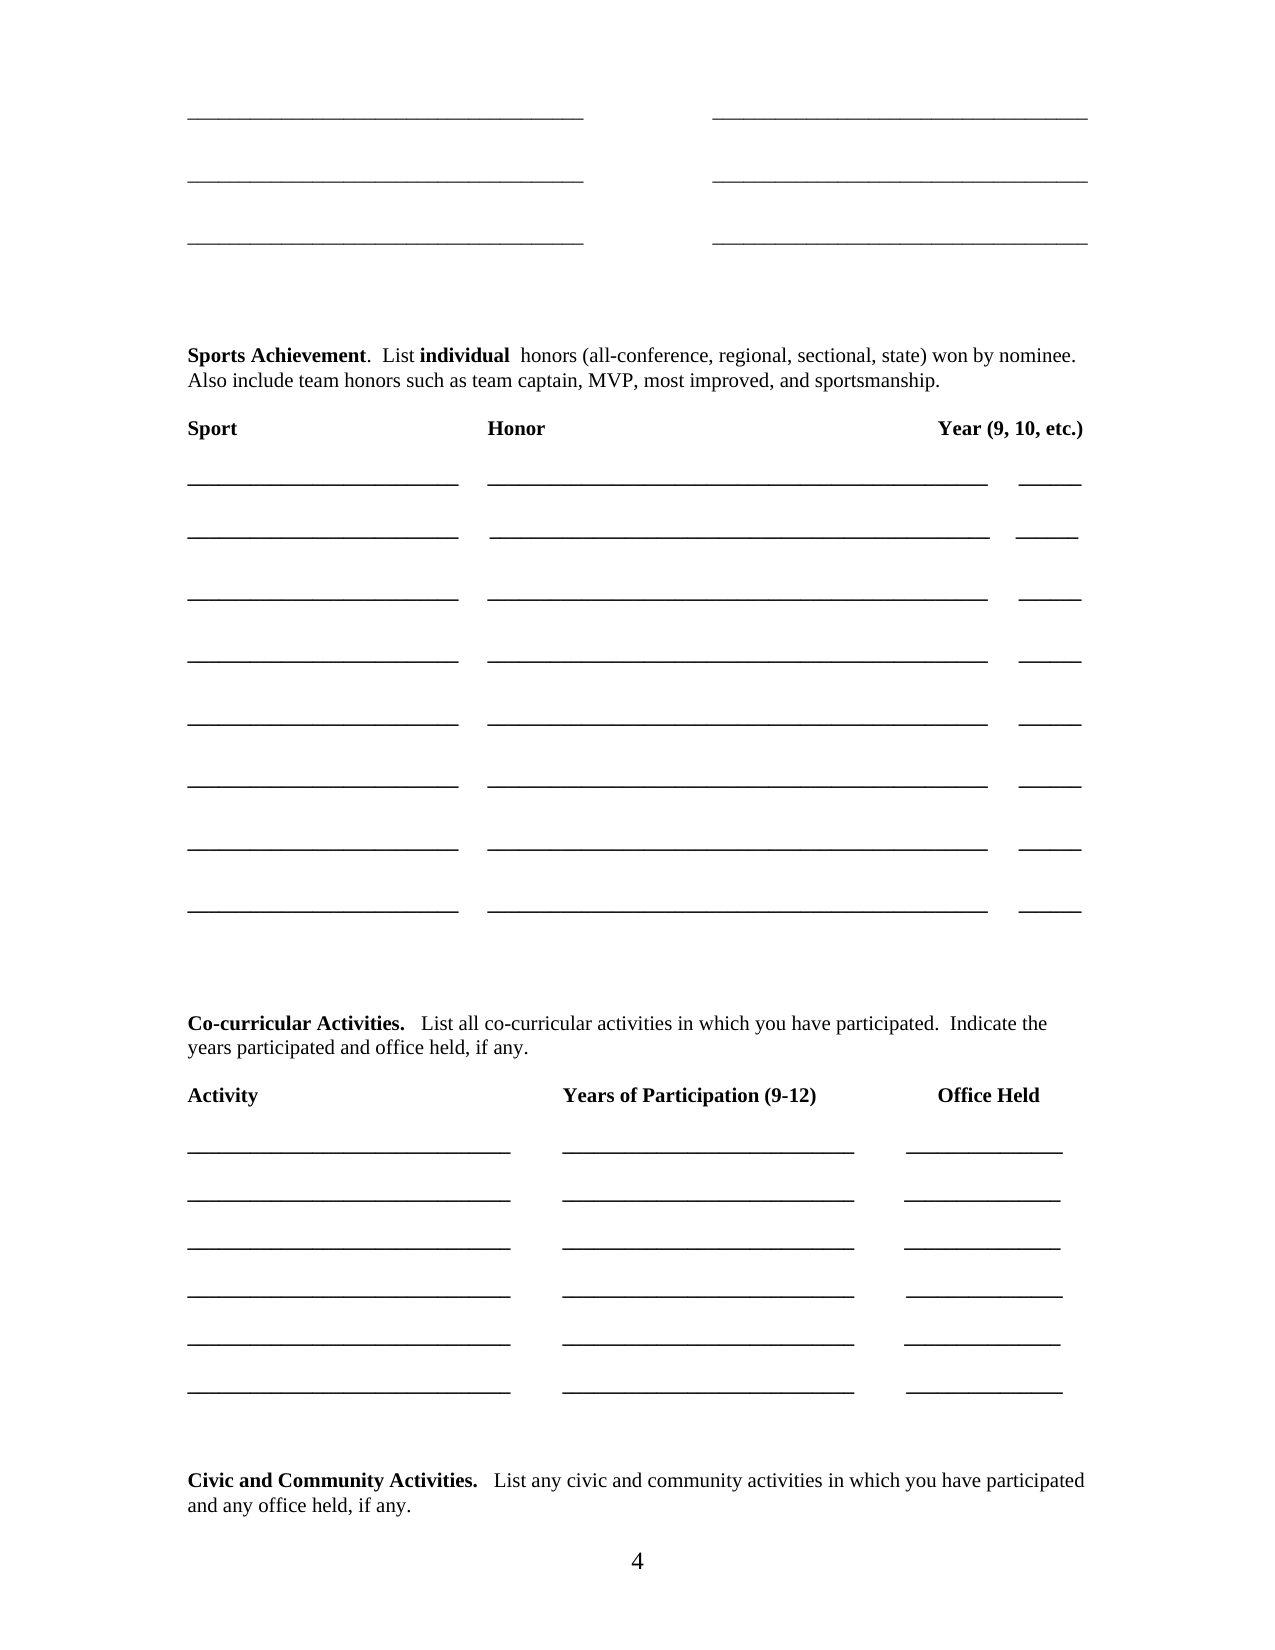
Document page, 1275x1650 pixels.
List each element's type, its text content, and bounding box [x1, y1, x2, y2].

text _______________________________ ____________________________ _______________ [187, 1276, 1087, 1300]
text Sport Honor Year (9, 10, etc.) [187, 416, 1087, 440]
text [187, 161, 1087, 185]
text __________________________ ________________________________________________ ______ [187, 891, 1087, 915]
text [187, 98, 1087, 122]
text __________________________ ________________________________________________ ______ [187, 579, 1087, 603]
text Activity Years of Participation (9-12) Office Held [187, 1083, 1087, 1107]
text __________________________ ________________________________________________ ______ [187, 517, 1087, 541]
text _______________________________ ____________________________ _______________ [187, 1132, 1087, 1156]
text _______________________________ ____________________________ _______________ [187, 1324, 1087, 1348]
text _______________________________ ____________________________ _______________ [187, 1180, 1087, 1204]
text __________________________ ________________________________________________ ______ [187, 464, 1087, 488]
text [187, 223, 1087, 247]
text __________________________ ________________________________________________ ______ [187, 704, 1087, 728]
text __________________________ ________________________________________________ ______ [187, 766, 1087, 790]
text __________________________ ________________________________________________ ______ [187, 828, 1087, 853]
text Civic and Community Activities. List any civic and community activities in which you have participated and any office held, if any. [187, 1468, 1087, 1517]
text _______________________________ ____________________________ _______________ [187, 1372, 1087, 1396]
text _______________________________ ____________________________ _______________ [187, 1228, 1087, 1252]
text Co-curricular Activities. List all co-curricular activities in which you have participated. Indicate the years participated and office held, if any. [187, 1011, 1087, 1059]
text __________________________ ________________________________________________ ______ [187, 641, 1087, 665]
text Sports Achievement. List individual honors (all-conference, regional, sectional, state) won by nominee. Also include team honors such as team captain, MVP, most improved, and sportsmanship. [187, 343, 1087, 392]
